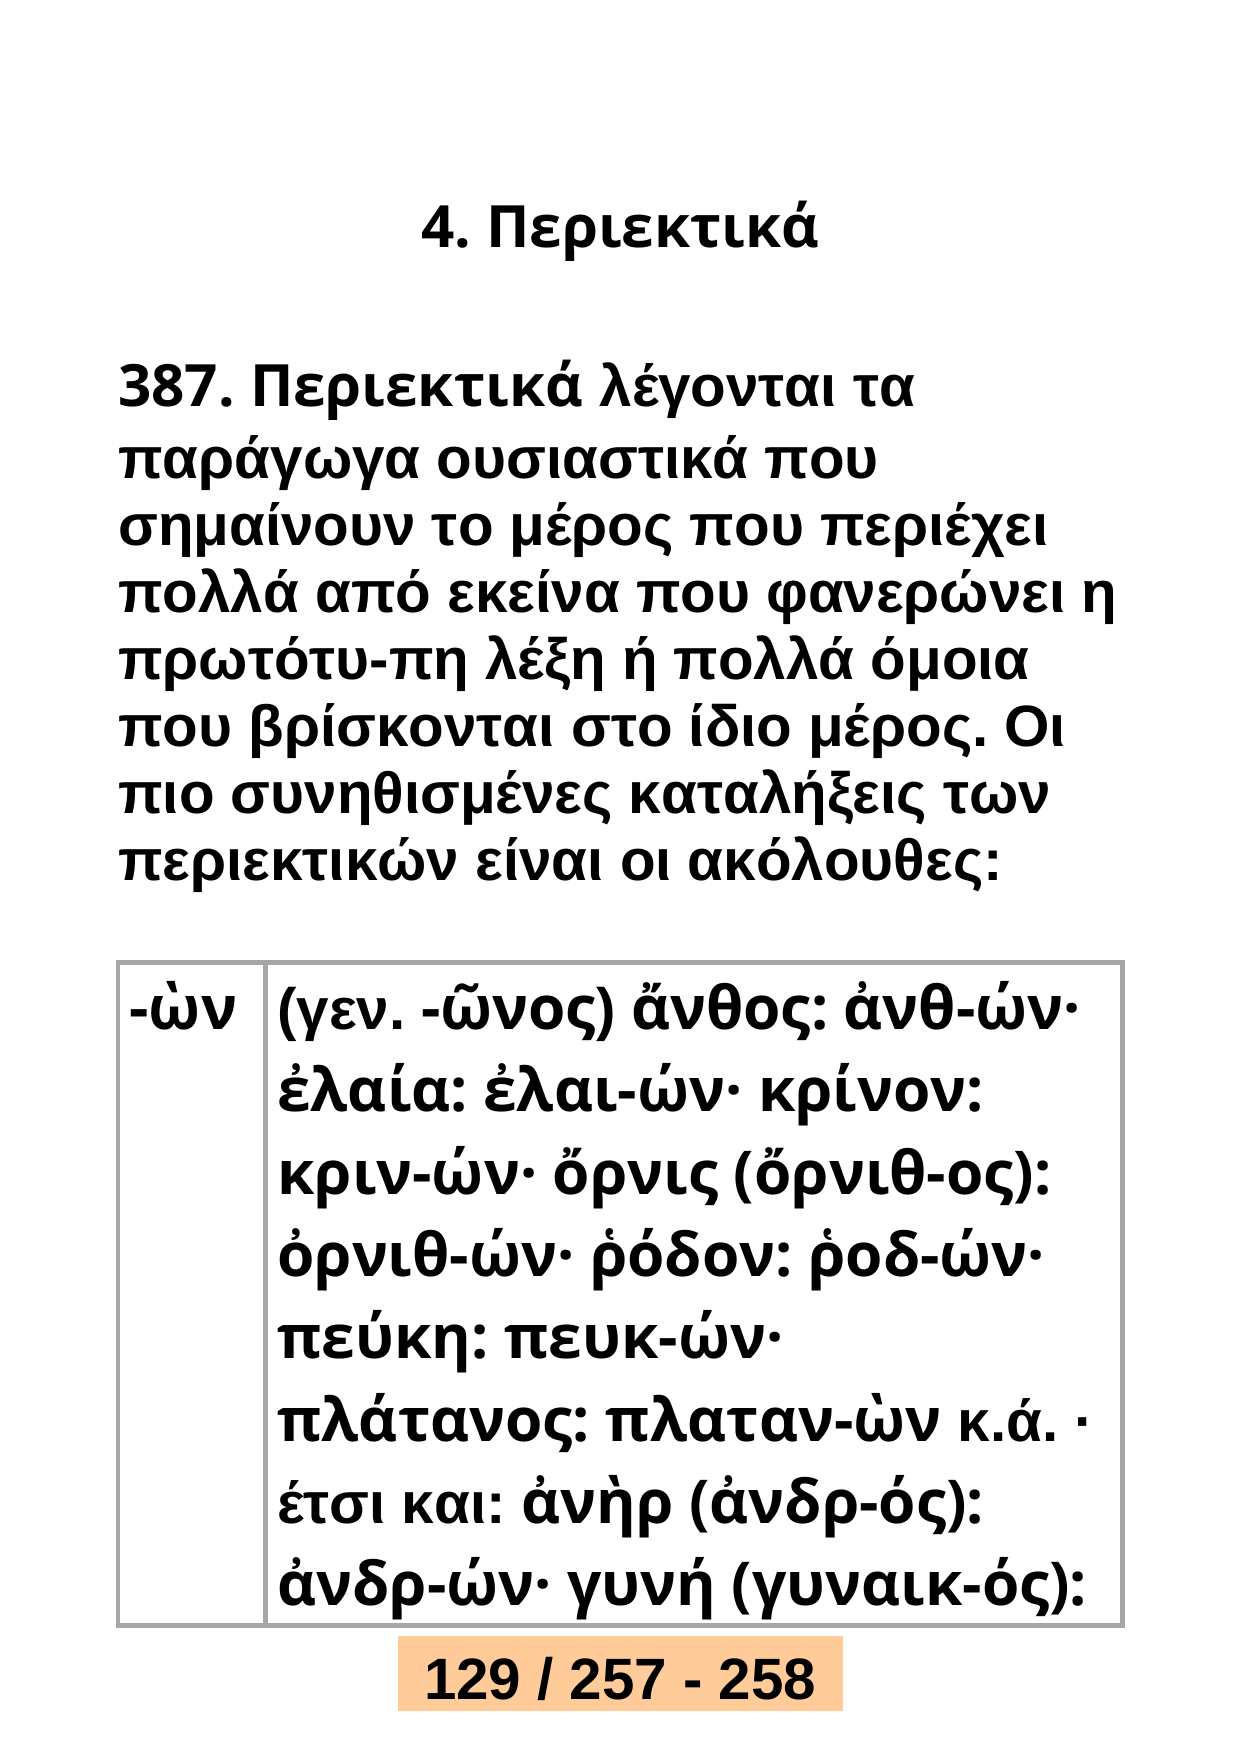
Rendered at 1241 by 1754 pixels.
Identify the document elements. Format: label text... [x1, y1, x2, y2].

text 387. Περιεκτικά λέγονται τα παράγωγα ουσιαστικά που σημαίνουν το μέρος που περιέχει πολλά από εκείνα που φανερώνει η πρωτότυ-πη λέξη ή πολλά όμοια που βρίσκονται στο ίδιο μέρος. Οι πιο συνηθισμένες καταλήξεις των περιεκτικών είναι οι ακόλουθες: [118, 344, 1122, 893]
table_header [268, 965, 1120, 1623]
text 4. Περιεκτικά [118, 118, 1122, 265]
table_header -ὼν [120, 965, 263, 1623]
